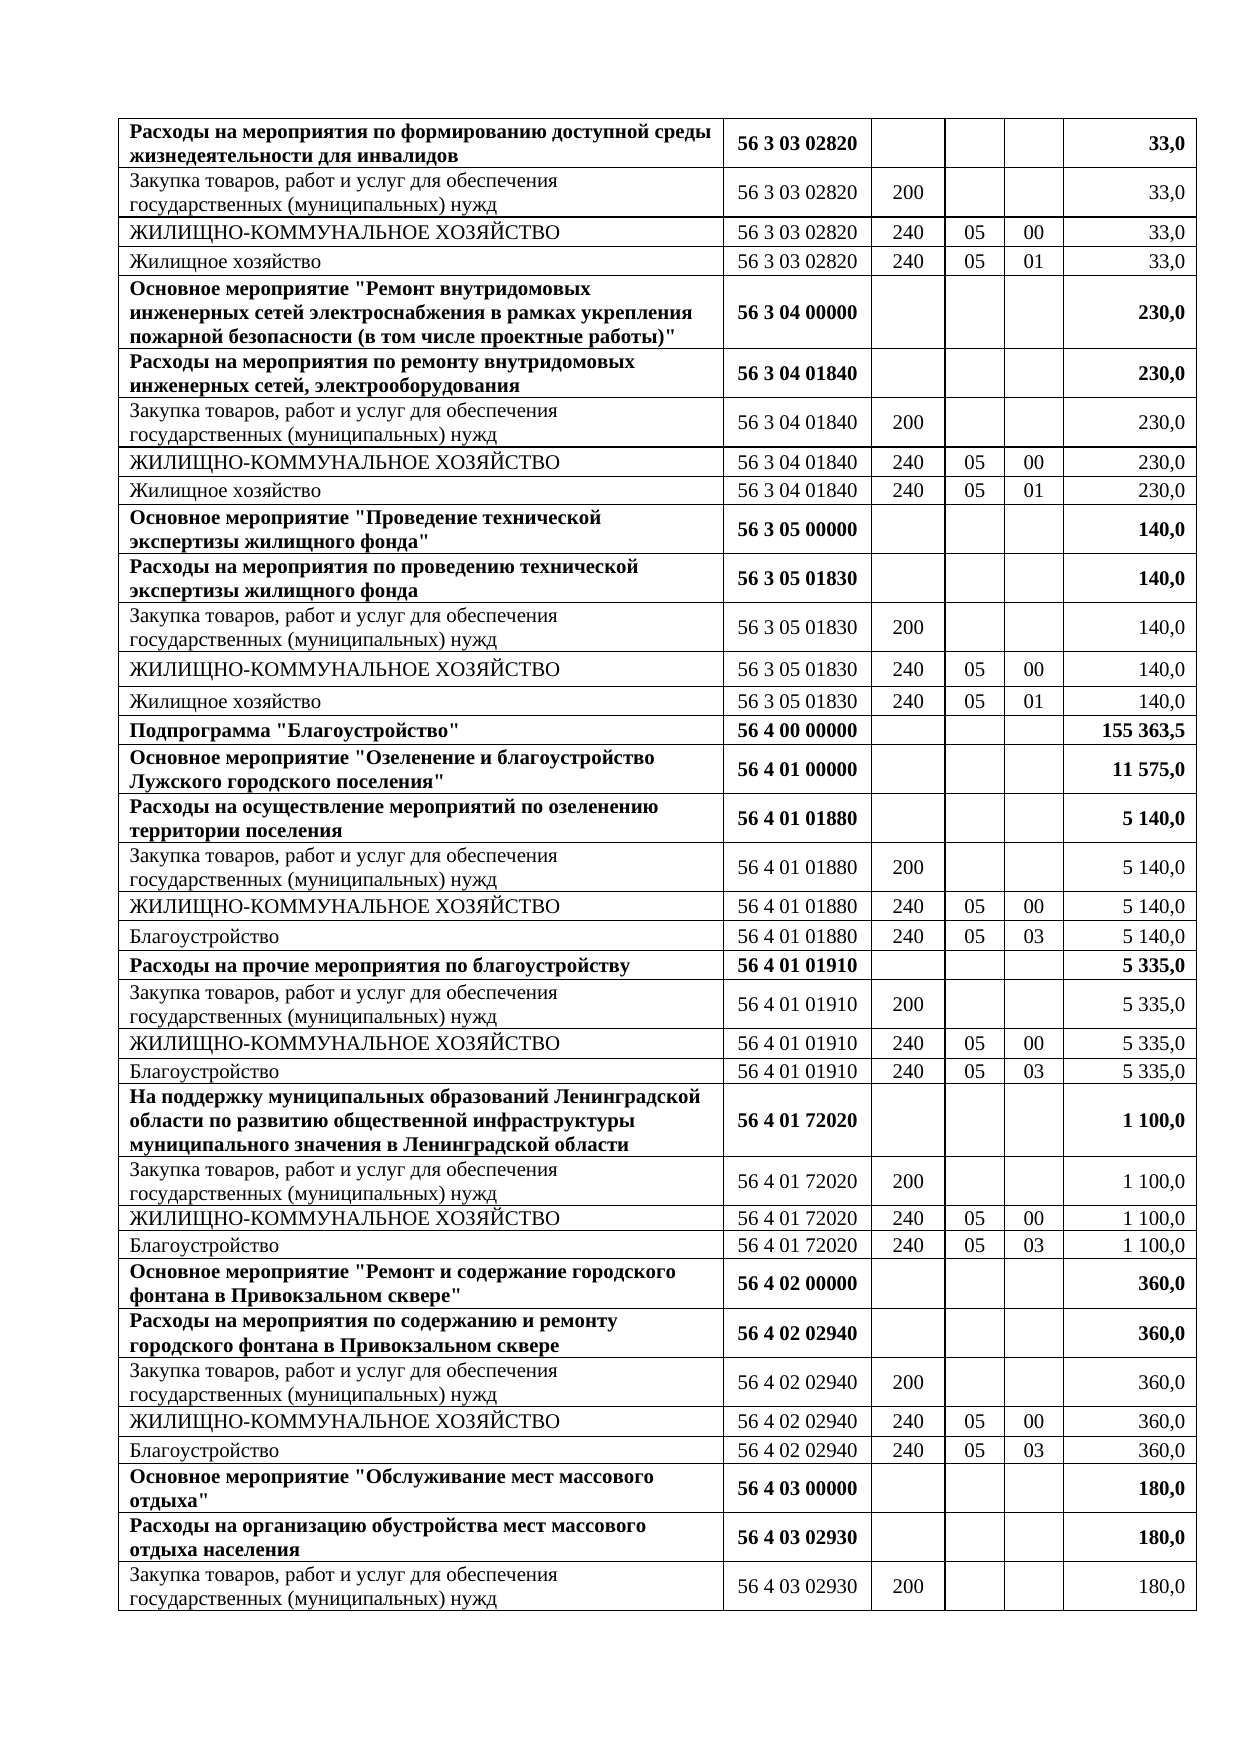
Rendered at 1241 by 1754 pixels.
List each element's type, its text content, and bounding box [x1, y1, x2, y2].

table_cell [946, 554, 1004, 602]
table_cell 200 [872, 980, 944, 1028]
table_cell 230,0 [1064, 448, 1196, 476]
table_cell [946, 119, 1004, 167]
table_cell [872, 554, 944, 602]
table_cell 5 335,0 [1064, 1059, 1196, 1083]
table_cell 03 [1005, 1437, 1063, 1463]
table_cell 5 140,0 [1064, 892, 1196, 920]
table_cell 200 [872, 1562, 944, 1610]
table_cell [946, 168, 1004, 216]
table_cell Жилищное хозяйство [119, 247, 723, 275]
table_cell 230,0 [1064, 276, 1196, 348]
table_cell Основное мероприятие "Ремонт внутридомовых инженерных сетей электроснабжения в рамках укрепления пожарной безопасности (в том числе проектные работы)" [119, 276, 723, 348]
table_cell 360,0 [1064, 1309, 1196, 1357]
table_cell 05 [946, 921, 1004, 950]
table_cell [1005, 1464, 1063, 1512]
table_cell [1005, 951, 1063, 979]
table_cell 01 [1005, 687, 1063, 715]
table_cell [946, 505, 1004, 553]
table_cell 5 140,0 [1064, 794, 1196, 842]
table_cell 05 [946, 1029, 1004, 1058]
table_cell 05 [946, 1206, 1004, 1230]
table_cell 240 [872, 1437, 944, 1463]
table_cell 200 [872, 603, 944, 651]
table_cell 56 4 01 72020 [724, 1231, 871, 1258]
table_cell [1005, 119, 1063, 167]
table_cell Расходы на осуществление мероприятий по озеленению территории поселения [119, 794, 723, 842]
table_cell 200 [872, 1358, 944, 1406]
table_cell [872, 119, 944, 167]
table_cell [1005, 1309, 1063, 1357]
table_cell 240 [872, 892, 944, 920]
table_cell 140,0 [1064, 505, 1196, 553]
table_cell [1005, 349, 1063, 397]
table_cell 00 [1005, 1029, 1063, 1058]
table_cell 56 4 03 02930 [724, 1513, 871, 1561]
table_cell 56 4 01 01910 [724, 951, 871, 979]
table_cell 56 3 05 01830 [724, 603, 871, 651]
table_cell Расходы на прочие мероприятия по благоустройству [119, 951, 723, 979]
table_cell [946, 951, 1004, 979]
table_cell Закупка товаров, работ и услуг для обеспечения государственных (муниципальных) нужд [119, 398, 723, 446]
table_cell 56 3 04 01840 [724, 349, 871, 397]
table_cell [872, 349, 944, 397]
table_cell [946, 603, 1004, 651]
table_cell Подпрограмма "Благоустройство" [119, 716, 723, 744]
table_cell 240 [872, 247, 944, 275]
table_cell Жилищное хозяйство [119, 477, 723, 503]
table_cell 240 [872, 652, 944, 686]
table_cell 5 335,0 [1064, 951, 1196, 979]
table_cell 56 4 02 02940 [724, 1309, 871, 1357]
table_cell 140,0 [1064, 603, 1196, 651]
table_cell ЖИЛИЩНО-КОММУНАЛЬНОЕ ХОЗЯЙСТВО [119, 1029, 723, 1058]
table_cell 56 4 01 01880 [724, 892, 871, 920]
table_cell 240 [872, 1059, 944, 1083]
table_cell 200 [872, 168, 944, 216]
table_cell 03 [1005, 1231, 1063, 1258]
table_cell [946, 1157, 1004, 1205]
table_cell 33,0 [1064, 168, 1196, 216]
table_cell 00 [1005, 448, 1063, 476]
table_cell 56 4 03 00000 [724, 1464, 871, 1512]
table_cell 03 [1005, 921, 1063, 950]
table_cell 56 4 01 72020 [724, 1206, 871, 1230]
table_cell 56 3 05 01830 [724, 687, 871, 715]
table_cell [1005, 745, 1063, 793]
table_cell [946, 1562, 1004, 1610]
table_cell 140,0 [1064, 652, 1196, 686]
table_cell [1005, 1084, 1063, 1156]
table_cell [1005, 276, 1063, 348]
table_cell 360,0 [1064, 1407, 1196, 1436]
table_cell 5 335,0 [1064, 980, 1196, 1028]
table_cell [872, 951, 944, 979]
table_cell [872, 794, 944, 842]
table_cell 1 100,0 [1064, 1157, 1196, 1205]
table_cell 230,0 [1064, 477, 1196, 503]
table_cell 56 4 02 02940 [724, 1407, 871, 1436]
table_cell 1 100,0 [1064, 1231, 1196, 1258]
table_cell 56 3 03 02820 [724, 119, 871, 167]
table_cell [872, 1513, 944, 1561]
table_cell На поддержку муниципальных образований Ленинградской области по развитию общественной инфраструктуры муниципального значения в Ленинградской области [119, 1084, 723, 1156]
table_cell 05 [946, 477, 1004, 503]
table_cell 240 [872, 1407, 944, 1436]
table_cell 360,0 [1064, 1437, 1196, 1463]
table_cell Благоустройство [119, 1231, 723, 1258]
table_cell Основное мероприятие "Проведение технической экспертизы жилищного фонда" [119, 505, 723, 553]
table_cell [946, 398, 1004, 446]
table_cell ЖИЛИЩНО-КОММУНАЛЬНОЕ ХОЗЯЙСТВО [119, 218, 723, 246]
table_cell [1005, 843, 1063, 891]
table_cell [872, 745, 944, 793]
table_cell [1005, 1358, 1063, 1406]
table_cell [872, 716, 944, 744]
table_cell [872, 276, 944, 348]
table_cell [946, 349, 1004, 397]
table_cell 5 335,0 [1064, 1029, 1196, 1058]
table_cell 56 3 03 02820 [724, 247, 871, 275]
table_cell 230,0 [1064, 398, 1196, 446]
table_cell 5 140,0 [1064, 921, 1196, 950]
table_cell 56 4 01 01910 [724, 1029, 871, 1058]
table_cell [946, 843, 1004, 891]
table_cell [946, 1464, 1004, 1512]
table_cell [1005, 1259, 1063, 1307]
table_cell 56 4 00 00000 [724, 716, 871, 744]
table_cell 56 4 01 00000 [724, 745, 871, 793]
table_cell 56 4 01 01910 [724, 1059, 871, 1083]
table_cell 05 [946, 1059, 1004, 1083]
table_cell [1005, 980, 1063, 1028]
table_cell 01 [1005, 247, 1063, 275]
table_cell ЖИЛИЩНО-КОММУНАЛЬНОЕ ХОЗЯЙСТВО [119, 448, 723, 476]
table_cell [946, 745, 1004, 793]
table_cell Закупка товаров, работ и услуг для обеспечения государственных (муниципальных) нужд [119, 843, 723, 891]
table_cell Расходы на мероприятия по формированию доступной среды жизнедеятельности для инвалидов [119, 119, 723, 167]
table_cell ЖИЛИЩНО-КОММУНАЛЬНОЕ ХОЗЯЙСТВО [119, 652, 723, 686]
table_cell 33,0 [1064, 247, 1196, 275]
table_cell [872, 505, 944, 553]
table_cell [946, 1084, 1004, 1156]
table_cell 56 3 04 00000 [724, 276, 871, 348]
table_cell 00 [1005, 1407, 1063, 1436]
table_cell Благоустройство [119, 1437, 723, 1463]
table_cell [946, 716, 1004, 744]
table_cell [946, 794, 1004, 842]
table_cell 05 [946, 1407, 1004, 1436]
table_cell 56 4 01 01910 [724, 980, 871, 1028]
table_cell Расходы на мероприятия по проведению технической экспертизы жилищного фонда [119, 554, 723, 602]
table_cell [1005, 1513, 1063, 1561]
table_cell 05 [946, 448, 1004, 476]
table_cell 33,0 [1064, 119, 1196, 167]
table_cell 56 3 04 01840 [724, 448, 871, 476]
table_cell 240 [872, 1029, 944, 1058]
table_cell Основное мероприятие "Ремонт и содержание городского фонтана в Привокзальном сквере" [119, 1259, 723, 1307]
table_cell 240 [872, 1231, 944, 1258]
table_cell 140,0 [1064, 554, 1196, 602]
table_cell 360,0 [1064, 1259, 1196, 1307]
table_cell 05 [946, 218, 1004, 246]
table_cell 155 363,5 [1064, 716, 1196, 744]
table_cell [1005, 1157, 1063, 1205]
table_cell 56 4 02 02940 [724, 1437, 871, 1463]
table_cell 180,0 [1064, 1562, 1196, 1610]
table_cell 05 [946, 652, 1004, 686]
table_cell 00 [1005, 218, 1063, 246]
table_cell 56 4 01 72020 [724, 1084, 871, 1156]
table_cell 05 [946, 247, 1004, 275]
table_cell [1005, 554, 1063, 602]
table_cell ЖИЛИЩНО-КОММУНАЛЬНОЕ ХОЗЯЙСТВО [119, 1206, 723, 1230]
table_cell 00 [1005, 652, 1063, 686]
table_cell [872, 1084, 944, 1156]
table_cell 56 3 04 01840 [724, 398, 871, 446]
table_cell 05 [946, 1437, 1004, 1463]
table_cell [946, 980, 1004, 1028]
table_cell [1005, 794, 1063, 842]
table_cell [946, 1513, 1004, 1561]
table_cell 56 4 01 01880 [724, 843, 871, 891]
table_cell 56 4 02 00000 [724, 1259, 871, 1307]
table_cell 56 3 04 01840 [724, 477, 871, 503]
table_cell Расходы на организацию обустройства мест массового отдыха населения [119, 1513, 723, 1561]
table_cell Закупка товаров, работ и услуг для обеспечения государственных (муниципальных) нужд [119, 1562, 723, 1610]
table_cell 200 [872, 398, 944, 446]
table_cell [1005, 603, 1063, 651]
table_cell [872, 1464, 944, 1512]
table_cell 56 4 01 01880 [724, 921, 871, 950]
table_cell 360,0 [1064, 1358, 1196, 1406]
table_cell 200 [872, 1157, 944, 1205]
table_cell Закупка товаров, работ и услуг для обеспечения государственных (муниципальных) нужд [119, 980, 723, 1028]
table_cell 56 4 01 72020 [724, 1157, 871, 1205]
table_cell 180,0 [1064, 1464, 1196, 1512]
table_cell 56 3 03 02820 [724, 218, 871, 246]
table_cell 56 3 05 01830 [724, 554, 871, 602]
table_cell 33,0 [1064, 218, 1196, 246]
table_cell 240 [872, 1206, 944, 1230]
table_cell Расходы на мероприятия по ремонту внутридомовых инженерных сетей, электрооборудования [119, 349, 723, 397]
table_cell 00 [1005, 892, 1063, 920]
table_cell 56 3 05 01830 [724, 652, 871, 686]
table_cell Благоустройство [119, 921, 723, 950]
table_cell [1005, 716, 1063, 744]
table_cell 200 [872, 843, 944, 891]
table_cell [946, 276, 1004, 348]
table_cell 00 [1005, 1206, 1063, 1230]
table_cell [1005, 398, 1063, 446]
table_cell Закупка товаров, работ и услуг для обеспечения государственных (муниципальных) нужд [119, 1157, 723, 1205]
table_cell Основное мероприятие "Обслуживание мест массового отдыха" [119, 1464, 723, 1512]
table_cell 240 [872, 218, 944, 246]
table_cell 140,0 [1064, 687, 1196, 715]
table_cell 240 [872, 448, 944, 476]
table_cell [946, 1259, 1004, 1307]
table_cell 230,0 [1064, 349, 1196, 397]
table_cell 11 575,0 [1064, 745, 1196, 793]
table_cell [1005, 168, 1063, 216]
table_cell [872, 1259, 944, 1307]
table_cell [946, 1309, 1004, 1357]
table_cell Закупка товаров, работ и услуг для обеспечения государственных (муниципальных) нужд [119, 168, 723, 216]
table_cell 05 [946, 1231, 1004, 1258]
table_cell Расходы на мероприятия по содержанию и ремонту городского фонтана в Привокзальном сквере [119, 1309, 723, 1357]
table_cell 56 3 03 02820 [724, 168, 871, 216]
table_cell [946, 1358, 1004, 1406]
table_cell 1 100,0 [1064, 1084, 1196, 1156]
table_cell [1005, 505, 1063, 553]
table_cell 1 100,0 [1064, 1206, 1196, 1230]
table_cell [872, 1309, 944, 1357]
table_cell [1005, 1562, 1063, 1610]
table_cell 5 140,0 [1064, 843, 1196, 891]
table_cell ЖИЛИЩНО-КОММУНАЛЬНОЕ ХОЗЯЙСТВО [119, 892, 723, 920]
table_cell 56 3 05 00000 [724, 505, 871, 553]
table_cell Благоустройство [119, 1059, 723, 1083]
table_cell Закупка товаров, работ и услуг для обеспечения государственных (муниципальных) нужд [119, 1358, 723, 1406]
table_cell 56 4 03 02930 [724, 1562, 871, 1610]
table_cell 180,0 [1064, 1513, 1196, 1561]
table_cell 56 4 02 02940 [724, 1358, 871, 1406]
table_cell 03 [1005, 1059, 1063, 1083]
table_cell Основное мероприятие "Озеленение и благоустройство Лужского городского поселения" [119, 745, 723, 793]
table_cell 240 [872, 687, 944, 715]
table_cell 240 [872, 921, 944, 950]
table_cell 240 [872, 477, 944, 503]
table_cell 56 4 01 01880 [724, 794, 871, 842]
table_cell Жилищное хозяйство [119, 687, 723, 715]
table_cell Закупка товаров, работ и услуг для обеспечения государственных (муниципальных) нужд [119, 603, 723, 651]
table_cell 05 [946, 687, 1004, 715]
table_cell 05 [946, 892, 1004, 920]
table_cell 01 [1005, 477, 1063, 503]
table_cell ЖИЛИЩНО-КОММУНАЛЬНОЕ ХОЗЯЙСТВО [119, 1407, 723, 1436]
